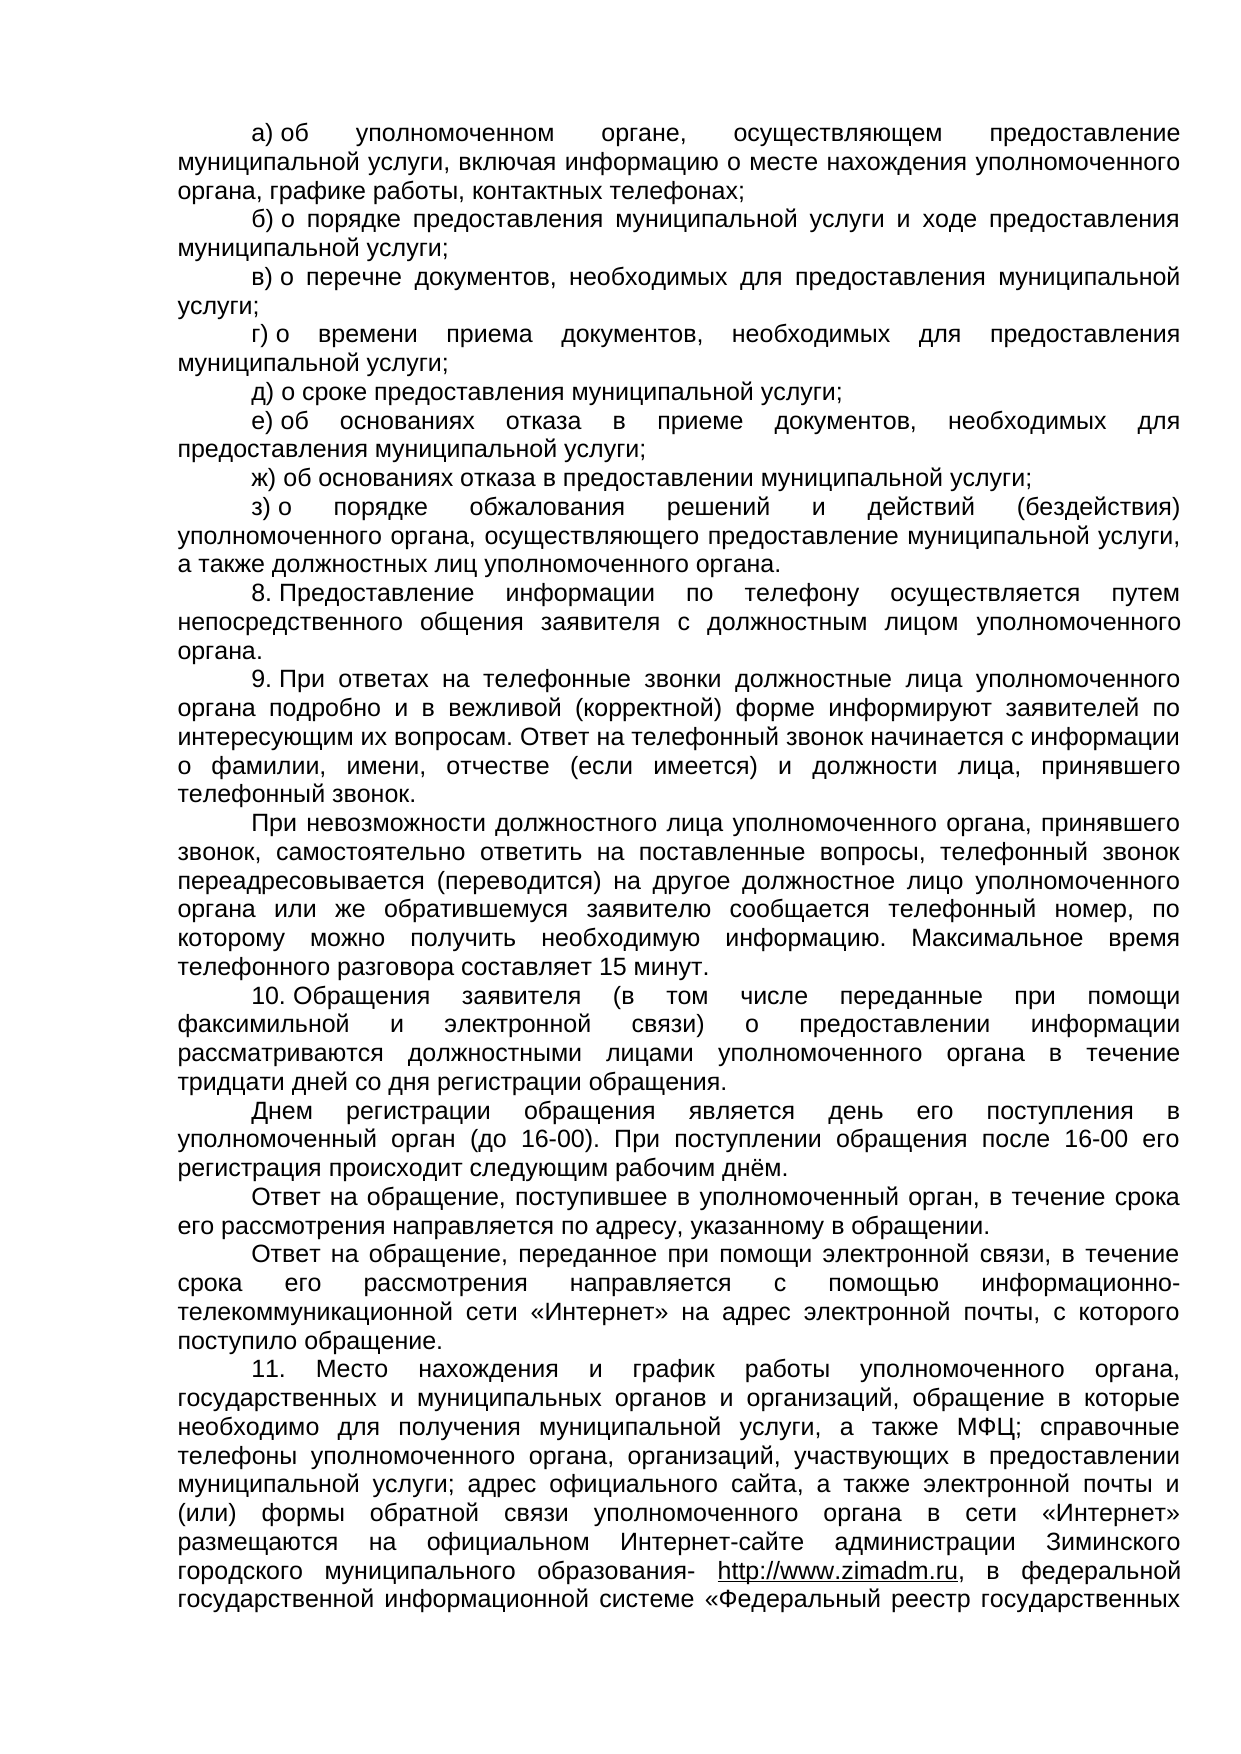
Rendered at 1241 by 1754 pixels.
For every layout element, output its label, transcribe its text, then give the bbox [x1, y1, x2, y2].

text е) об основаниях отказа в приеме документов, необходимых для предоставления муниципальной услуги; [177, 406, 1181, 463]
text 9. При ответах на телефонные звонки должностные лица уполномоченного органа подробно и в вежливой (корректной) форме информируют заявителей по интересующим их вопросам. Ответ на телефонный звонок начинается с информации о фамилии, имени, отчестве (если имеется) и должности лица, принявшего телефонный звонок. [177, 664, 1181, 808]
text Ответ на обращение, переданное при помощи электронной связи, в течение срока его рассмотрения направляется с помощью информационно-телекоммуникационной сети «Интернет» на адрес электронной почты, с которого поступило обращение. [177, 1239, 1181, 1354]
text а) об уполномоченном органе, осуществляющем предоставление муниципальной услуги, включая информацию о месте нахождения уполномоченного органа, графике работы, контактных телефонах; [177, 118, 1181, 204]
text б) о порядке предоставления муниципальной услуги и ходе предоставления муниципальной услуги; [177, 204, 1181, 262]
text 10. Обращения заявителя (в том числе переданные при помощи факсимильной и электронной связи) о предоставлении информации рассматриваются должностными лицами уполномоченного органа в течение тридцати дней со дня регистрации обращения. [177, 981, 1181, 1096]
text Днем регистрации обращения является день его поступления в уполномоченный орган (до 16-00). При поступлении обращения после 16-00 его регистрация происходит следующим рабочим днём. [177, 1096, 1181, 1182]
text Ответ на обращение, поступившее в уполномоченный орган, в течение срока его рассмотрения направляется по адресу, указанному в обращении. [177, 1182, 1181, 1239]
text 8. Предоставление информации по телефону осуществляется путем непосредственного общения заявителя с должностным лицом уполномоченного органа. [177, 578, 1181, 664]
text д) о сроке предоставления муниципальной услуги; [177, 377, 1181, 406]
text з) о порядке обжалования решений и действий (бездействия) уполномоченного органа, осуществляющего предоставление муниципальной услуги, а также должностных лиц уполномоченного органа. [177, 492, 1181, 578]
text ж) об основаниях отказа в предоставлении муниципальной услуги; [177, 463, 1181, 492]
text При невозможности должностного лица уполномоченного органа, принявшего звонок, самостоятельно ответить на поставленные вопросы, телефонный звонок переадресовывается (переводится) на другое должностное лицо уполномоченного органа или же обратившемуся заявителю сообщается телефонный номер, по которому можно получить необходимую информацию. Максимальное время телефонного разговора составляет 15 минут. [177, 808, 1181, 981]
text г) о времени приема документов, необходимых для предоставления муниципальной услуги; [177, 319, 1181, 377]
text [177, 1354, 1181, 1613]
text в) о перечне документов, необходимых для предоставления муниципальной услуги; [177, 262, 1181, 319]
